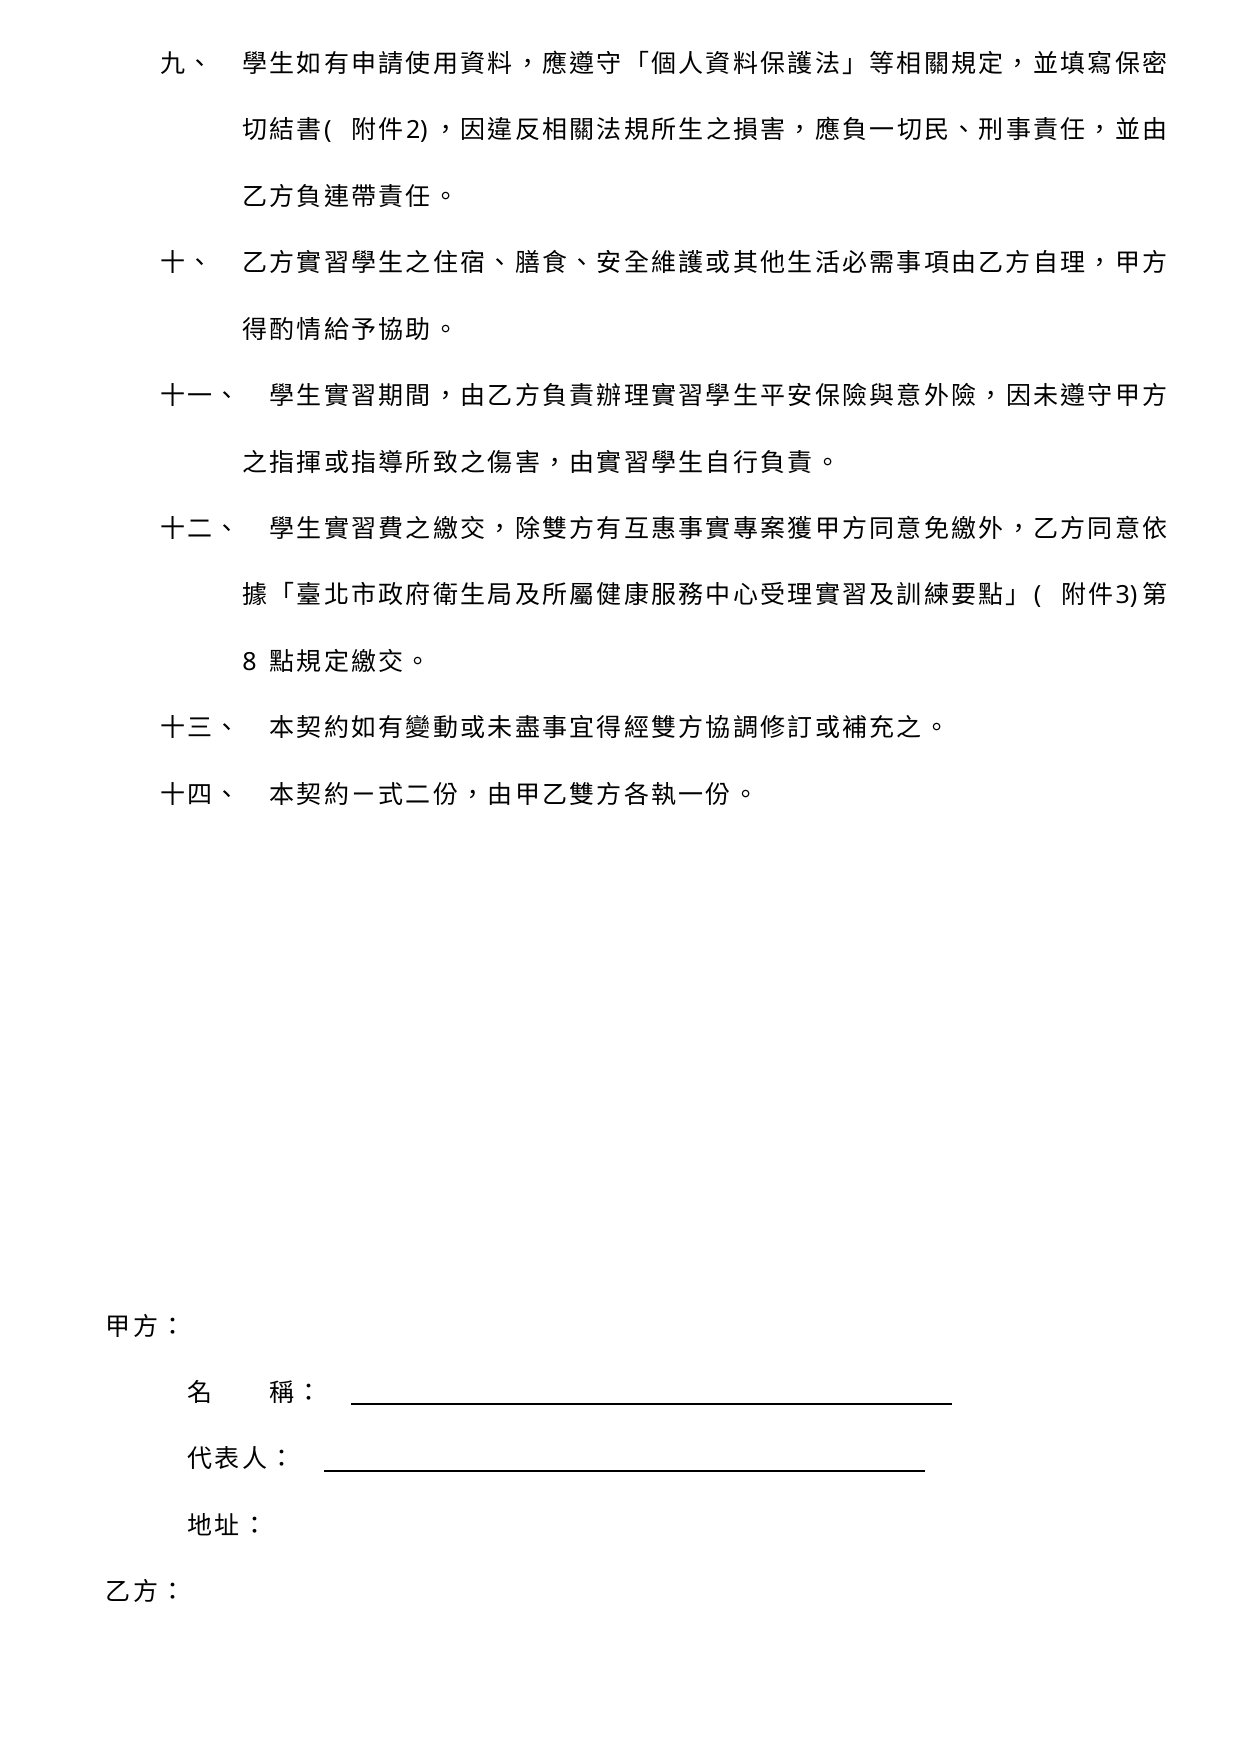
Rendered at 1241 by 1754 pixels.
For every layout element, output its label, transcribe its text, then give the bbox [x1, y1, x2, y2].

text 甲方： [106, 1291, 1170, 1357]
list 學生如有申請使用資料，應遵守「個人資料保護法」等相關規定，並填寫保密切結書(附件2)，因違反相關法規所生之損害，應負一切民、刑事責任，並由乙方負連帶責任。 [137, 28, 1170, 227]
list 學生實習期間，由乙方負責辦理實習學生平安保險與意外險，因未遵守甲方之指揮或指導所致之傷害，由實習學生自行負責。 [137, 360, 1170, 493]
list 本契約如有變動或未盡事宜得經雙方協調修訂或補充之。 [137, 693, 1170, 759]
text 代表人： [106, 1424, 1170, 1490]
list 乙方實習學生之住宿、膳食、安全維護或其他生活必需事項由乙方自理，甲方得酌情給予協助。 [137, 227, 1170, 360]
text 名 稱： [161, 1357, 1170, 1424]
list 學生實習費之繳交，除雙方有互惠事實專案獲甲方同意免繳外，乙方同意依據「臺北市政府衛生局及所屬健康服務中心受理實習及訓練要點」(附件3)第8點規定繳交。 [137, 493, 1170, 693]
text 乙方： [106, 1557, 1170, 1623]
text 地址： [161, 1490, 1170, 1557]
list 本契約ㄧ式二份，由甲乙雙方各執一份。 [137, 759, 1170, 826]
